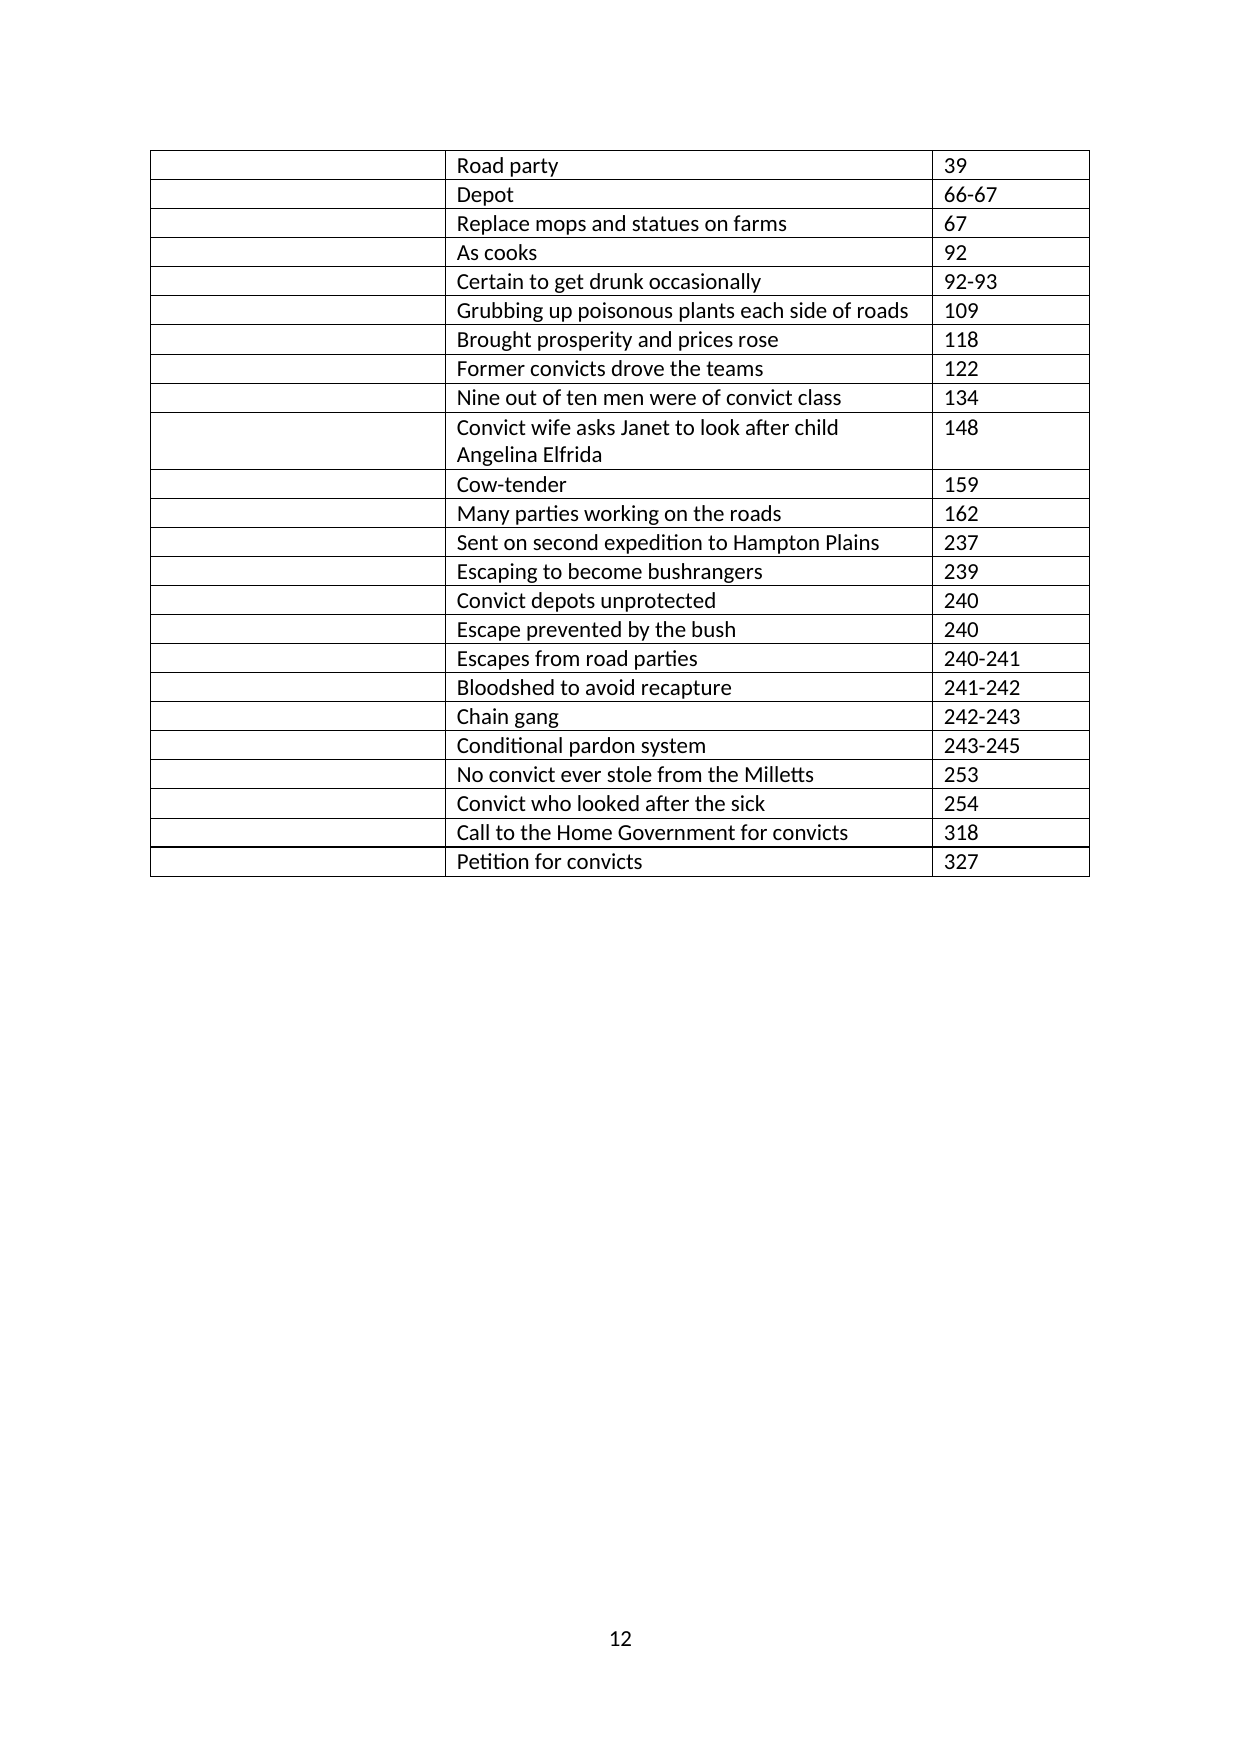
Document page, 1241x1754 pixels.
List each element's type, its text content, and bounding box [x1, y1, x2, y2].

table_cell 67 [933, 209, 1089, 237]
table_cell 239 [933, 557, 1089, 585]
table_cell Grubbing up poisonous plants each side of roads [446, 296, 932, 324]
table_cell [151, 586, 445, 614]
table_cell 109 [933, 296, 1089, 324]
table_cell 122 [933, 355, 1089, 382]
table_cell 241-242 [933, 673, 1089, 701]
table_cell [151, 702, 445, 730]
table_cell [151, 760, 445, 788]
table_cell No convict ever stole from the Milletts [446, 760, 932, 788]
table_cell Certain to get drunk occasionally [446, 267, 932, 295]
table_cell 159 [933, 470, 1089, 498]
table_cell 92-93 [933, 267, 1089, 295]
table_cell [151, 267, 445, 295]
table_cell Escape prevented by the bush [446, 615, 932, 643]
table_cell [151, 355, 445, 382]
table_cell Depot [446, 180, 932, 208]
table_cell 237 [933, 528, 1089, 556]
table_cell Convict who looked after the sick [446, 789, 932, 817]
table_cell [151, 413, 445, 469]
table_cell [151, 557, 445, 585]
table_cell 240-241 [933, 644, 1089, 672]
table_cell [151, 151, 445, 179]
table_cell Chain gang [446, 702, 932, 730]
table_cell [151, 731, 445, 759]
table_cell 134 [933, 384, 1089, 412]
table_cell [151, 499, 445, 527]
table_cell Nine out of ten men were of convict class [446, 384, 932, 412]
table_cell 240 [933, 615, 1089, 643]
table_cell [151, 673, 445, 701]
table_cell Road party [446, 151, 932, 179]
table_cell Convict depots unprotected [446, 586, 932, 614]
table_cell [151, 325, 445, 353]
table_cell 92 [933, 238, 1089, 266]
table_cell [151, 528, 445, 556]
table_cell Escaping to become bushrangers [446, 557, 932, 585]
table_cell As cooks [446, 238, 932, 266]
table_cell Bloodshed to avoid recapture [446, 673, 932, 701]
table_cell Many parties working on the roads [446, 499, 932, 527]
table_cell [151, 470, 445, 498]
table_cell [151, 209, 445, 237]
table_cell [151, 384, 445, 412]
table_cell Cow-tender [446, 470, 932, 498]
table_cell [151, 848, 445, 876]
table_cell [151, 819, 445, 846]
table_cell [151, 644, 445, 672]
table_cell 148 [933, 413, 1089, 469]
table_cell Replace mops and statues on farms [446, 209, 932, 237]
table_cell 242-243 [933, 702, 1089, 730]
table_cell 318 [933, 819, 1089, 846]
table_cell Brought prosperity and prices rose [446, 325, 932, 353]
table_cell [151, 789, 445, 817]
table_cell Sent on second expedition to Hampton Plains [446, 528, 932, 556]
table_cell 162 [933, 499, 1089, 527]
table_cell Petition for convicts [446, 848, 932, 876]
table_cell [151, 296, 445, 324]
table_cell Call to the Home Government for convicts [446, 819, 932, 846]
table_cell 253 [933, 760, 1089, 788]
table_cell 327 [933, 848, 1089, 876]
table_cell [151, 615, 445, 643]
table_cell 254 [933, 789, 1089, 817]
table_cell [151, 180, 445, 208]
table_cell 118 [933, 325, 1089, 353]
table_cell Escapes from road parties [446, 644, 932, 672]
table_cell Former convicts drove the teams [446, 355, 932, 382]
table_cell 39 [933, 151, 1089, 179]
table_cell Conditional pardon system [446, 731, 932, 759]
table_cell Convict wife asks Janet to look after child Angelina Elfrida [446, 413, 932, 469]
table_cell 240 [933, 586, 1089, 614]
table_cell 66-67 [933, 180, 1089, 208]
table_cell 243-245 [933, 731, 1089, 759]
table_cell [151, 238, 445, 266]
